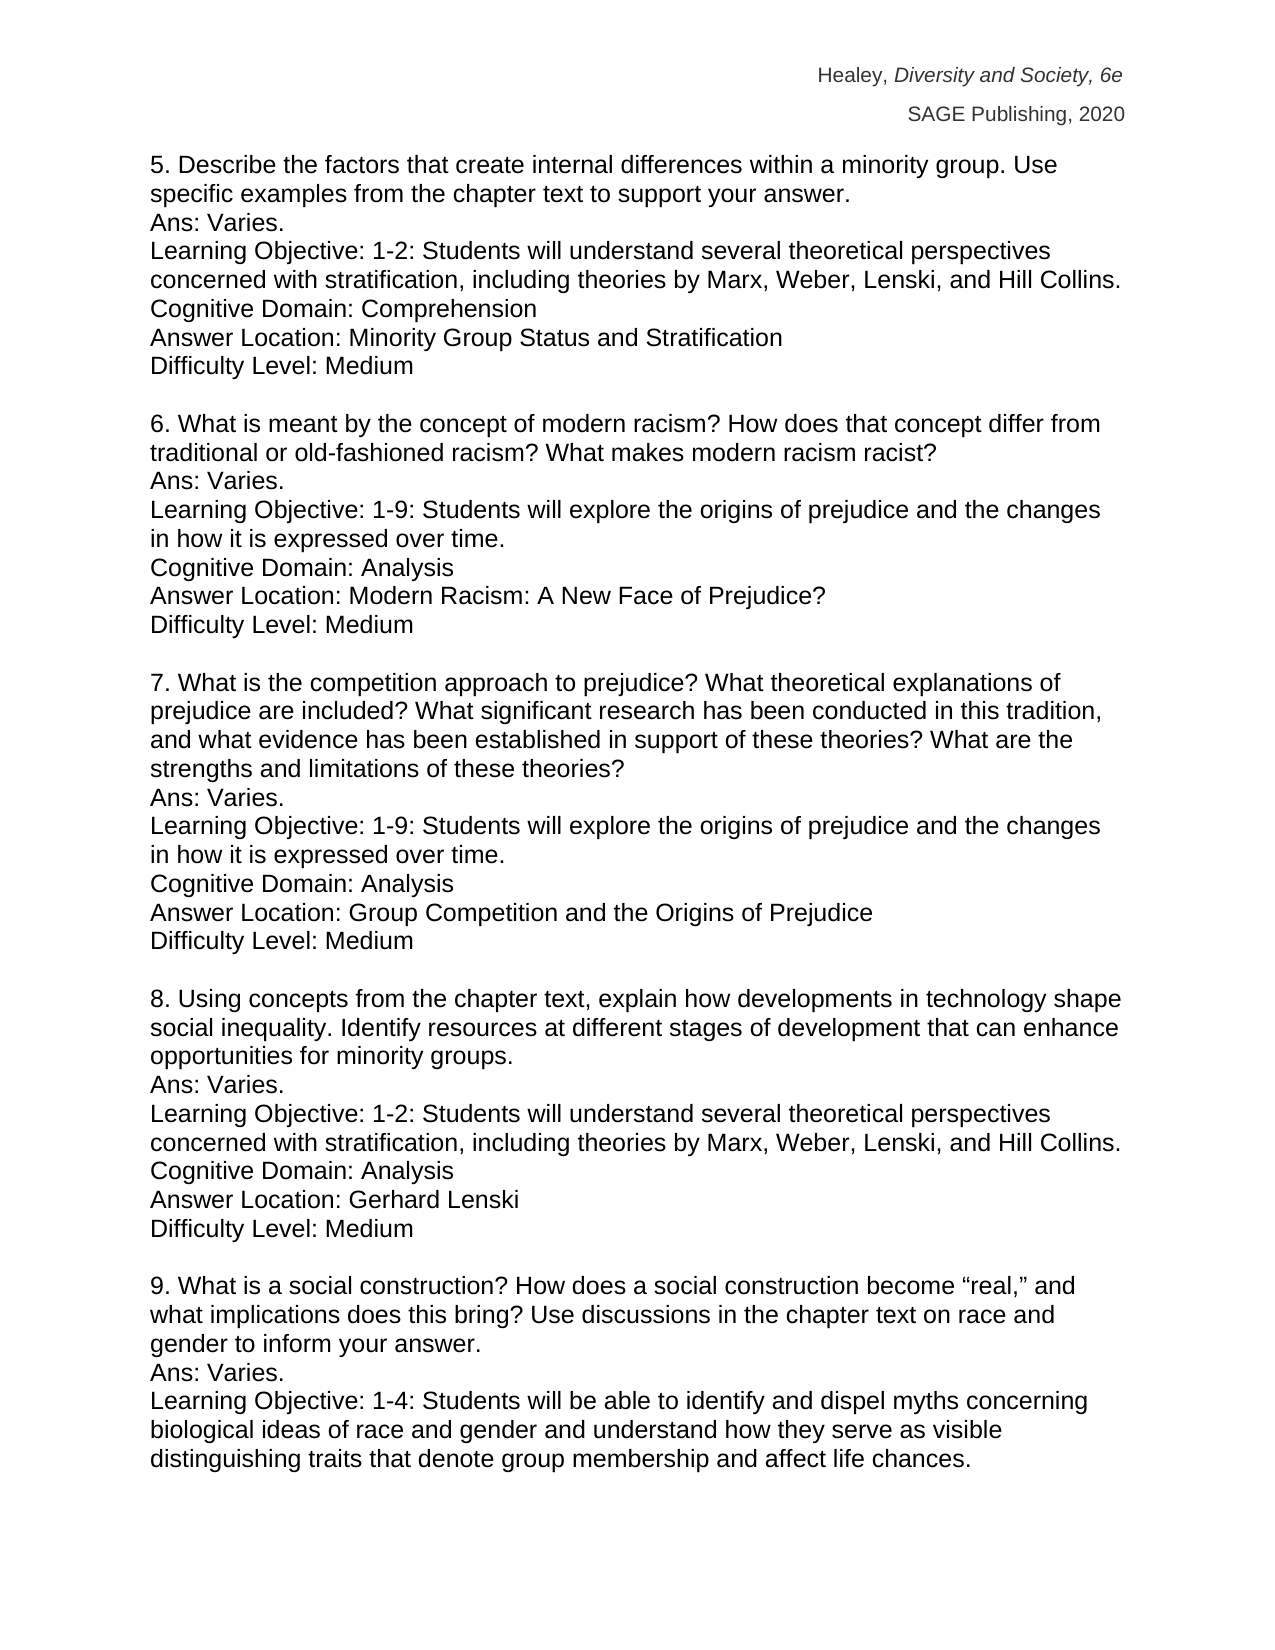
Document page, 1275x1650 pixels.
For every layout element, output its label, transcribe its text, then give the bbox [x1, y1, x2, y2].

text Learning Objective: 1-4: Students will be able to identify and dispel myths concerning biological ideas of race and gender and understand how they serve as visible distinguishing traits that denote group membership and affect life chances. [150, 1386, 1125, 1472]
text Cognitive Domain: Analysis [150, 552, 1125, 581]
text Ans: Varies. [150, 466, 1125, 495]
text Difficulty Level: Medium [150, 926, 1125, 955]
text 5. Describe the factors that create internal differences within a minority group. Use specific examples from the chapter text to support your answer. [150, 150, 1125, 207]
text Ans: Varies. [150, 1357, 1125, 1386]
text 9. What is a social construction? How does a social construction become “real,” and what implications does this bring? Use discussions in the chapter text on race and gender to inform your answer. [150, 1271, 1125, 1357]
text Answer Location: Group Competition and the Origins of Prejudice [150, 897, 1125, 926]
text Difficulty Level: Medium [150, 610, 1125, 639]
text Answer Location: Minority Group Status and Stratification [150, 322, 1125, 351]
text Ans: Varies. [150, 207, 1125, 236]
text Difficulty Level: Medium [150, 1214, 1125, 1242]
text Cognitive Domain: Analysis [150, 869, 1125, 897]
text Ans: Varies. [150, 1070, 1125, 1099]
text Cognitive Domain: Analysis [150, 1156, 1125, 1185]
text Learning Objective: 1-9: Students will explore the origins of prejudice and the changes in how it is expressed over time. [150, 495, 1125, 552]
text 8. Using concepts from the chapter text, explain how developments in technology shape social inequality. Identify resources at different stages of development that can enhance opportunities for minority groups. [150, 984, 1125, 1070]
text Difficulty Level: Medium [150, 351, 1125, 380]
text 7. What is the competition approach to prejudice? What theoretical explanations of prejudice are included? What significant research has been conducted in this tradition, and what evidence has been established in support of these theories? What are the strengths and limitations of these theories? [150, 667, 1125, 782]
text Learning Objective: 1-9: Students will explore the origins of prejudice and the changes in how it is expressed over time. [150, 811, 1125, 869]
text Answer Location: Gerhard Lenski [150, 1185, 1125, 1214]
text 6. What is meant by the concept of modern racism? How does that concept differ from traditional or old-fashioned racism? What makes modern racism racist? [150, 409, 1125, 466]
text Answer Location: Modern Racism: A New Face of Prejudice? [150, 581, 1125, 610]
text Cognitive Domain: Comprehension [150, 294, 1125, 322]
text Ans: Varies. [150, 782, 1125, 811]
